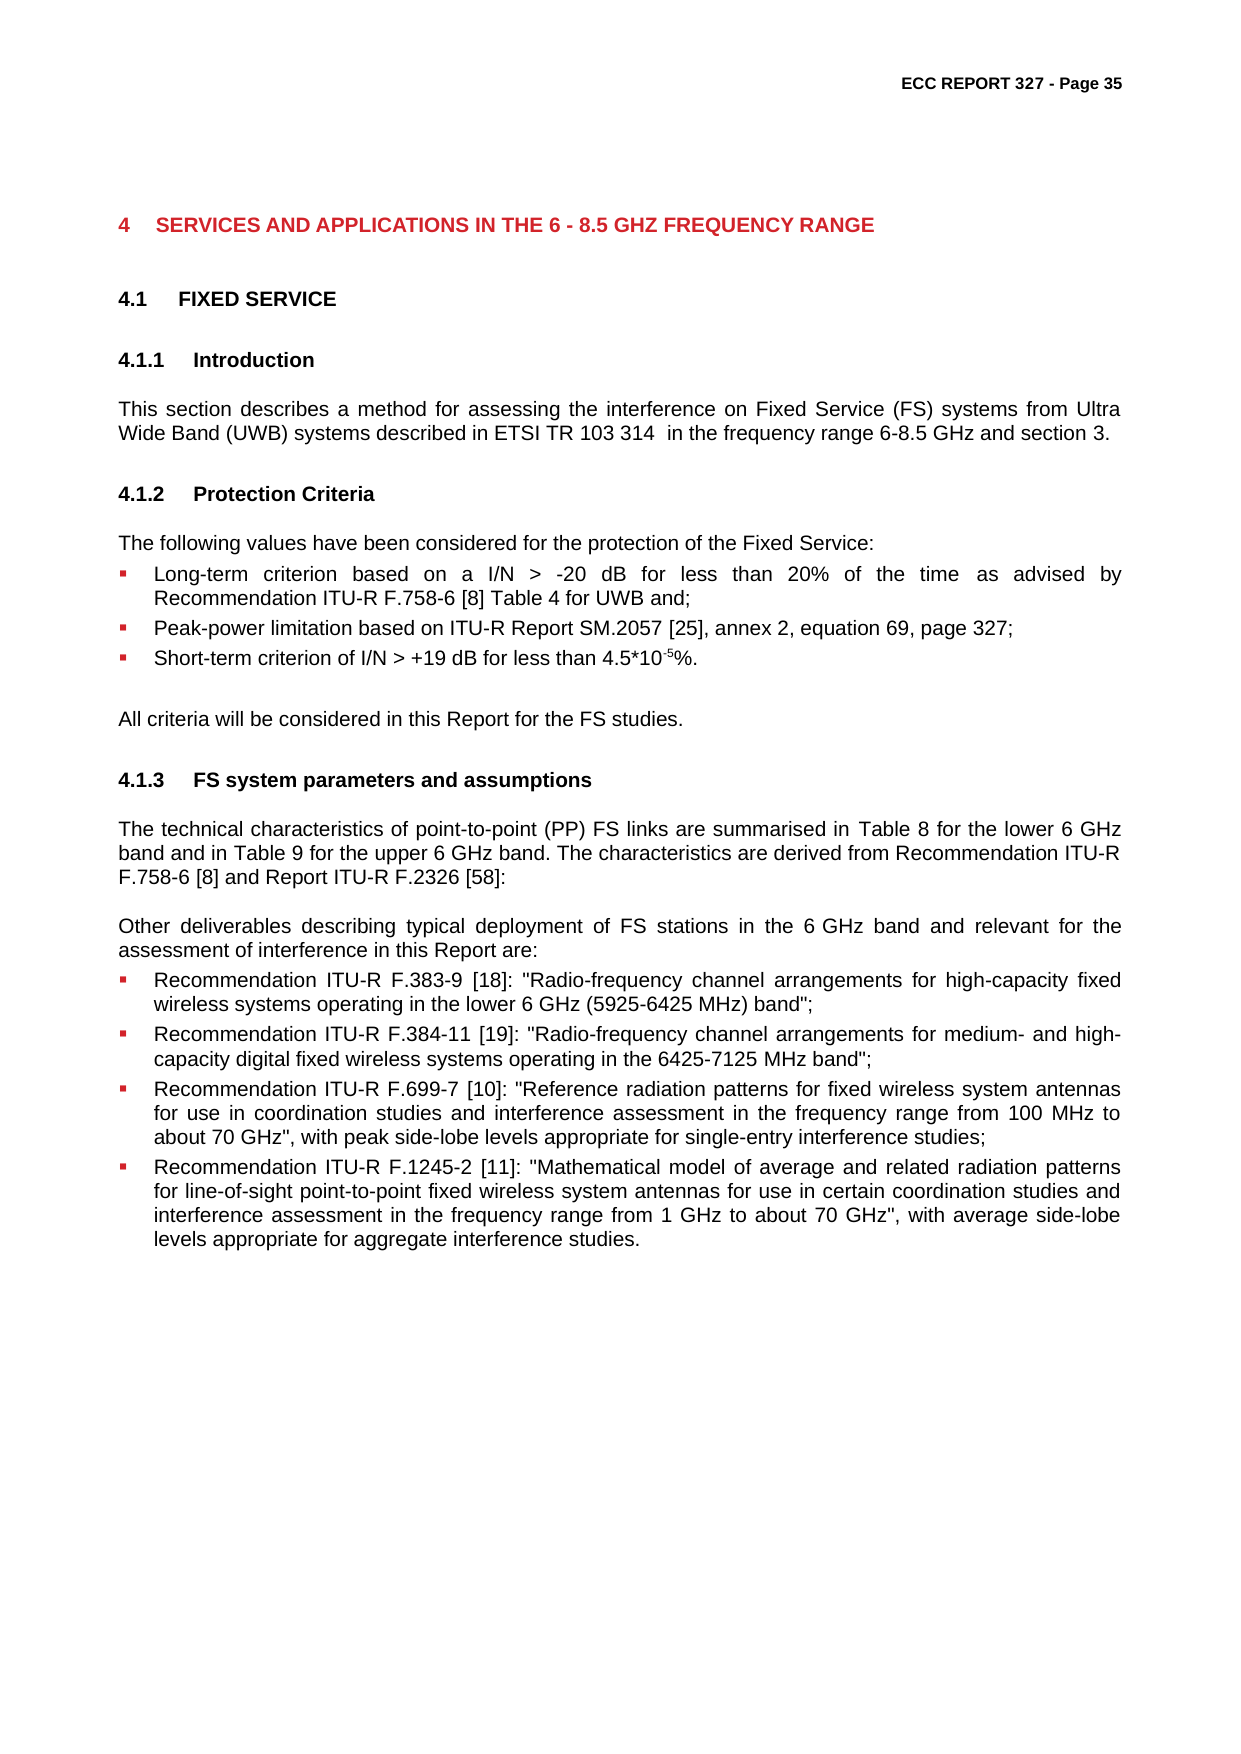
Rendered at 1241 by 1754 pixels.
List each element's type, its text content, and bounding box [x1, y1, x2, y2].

text The technical characteristics of point-to-point (PP) FS links are summarised in Table 8 for the lower 6 GHz band and in Table 9 for the upper 6 GHz band. The characteristics are derived from Recommendation ITU-R F.758-6 [8] and Report ITU-R F.2326 [58]: [118, 817, 1122, 889]
subtitle Services and applications in the 6 - 8.5 GHz frequency range [118, 212, 1122, 236]
text Other deliverables describing typical deployment of FS stations in the 6 GHz band and relevant for the assessment of interference in this Report are: [118, 914, 1122, 962]
text The following values have been considered for the protection of the Fixed Service: [118, 531, 1122, 555]
subtitle Protection Criteria [118, 482, 1122, 506]
text Short-term criterion of I/N > +19 dB for less than 4.5*10-5%. [118, 646, 1122, 670]
text Recommendation ITU-R F.383-9 [18]: "Radio-frequency channel arrangements for high-capacity fixed wireless systems operating in the lower 6 GHz (5925-6425 MHz) band"; [118, 968, 1122, 1016]
subtitle FS system parameters and assumptions [118, 768, 1122, 792]
subtitle Introduction [118, 348, 1122, 372]
text This section describes a method for assessing the interference on Fixed Service (FS) systems from Ultra Wide Band (UWB) systems described in ETSI TR 103 314 [1] in the frequency range 6-8.5 GHz and section 3. [118, 397, 1122, 445]
text Long-term criterion based on a I/N > -20 dB for less than 20% of the time as advised by Recommendation ITU-R F.758-6 [8] Table 4 for UWB and; [118, 561, 1122, 609]
text Peak-power limitation based on ITU-R Report SM.2057 [25], annex 2, equation 69, page 327; [118, 616, 1122, 640]
subtitle Fixed Service [118, 286, 1122, 310]
text Recommendation ITU-R F.699-7 [10]: "Reference radiation patterns for fixed wireless system antennas for use in coordination studies and interference assessment in the frequency range from 100 MHz to about 70 GHz", with peak side-lobe levels appropriate for single-entry interference studies; [118, 1077, 1122, 1148]
text Recommendation ITU-R F.384-11 [19]: "Radio-frequency channel arrangements for medium- and high-capacity digital fixed wireless systems operating in the 6425-7125 MHz band"; [118, 1022, 1122, 1070]
text Recommendation ITU-R F.1245-2 [11]: "Mathematical model of average and related radiation patterns for line-of-sight point-to-point fixed wireless system antennas for use in certain coordination studies and interference assessment in the frequency range from 1 GHz to about 70 GHz", with average side-lobe levels appropriate for aggregate interference studies. [118, 1155, 1122, 1251]
list All criteria will be considered in this Report for the FS studies. [118, 707, 1122, 731]
